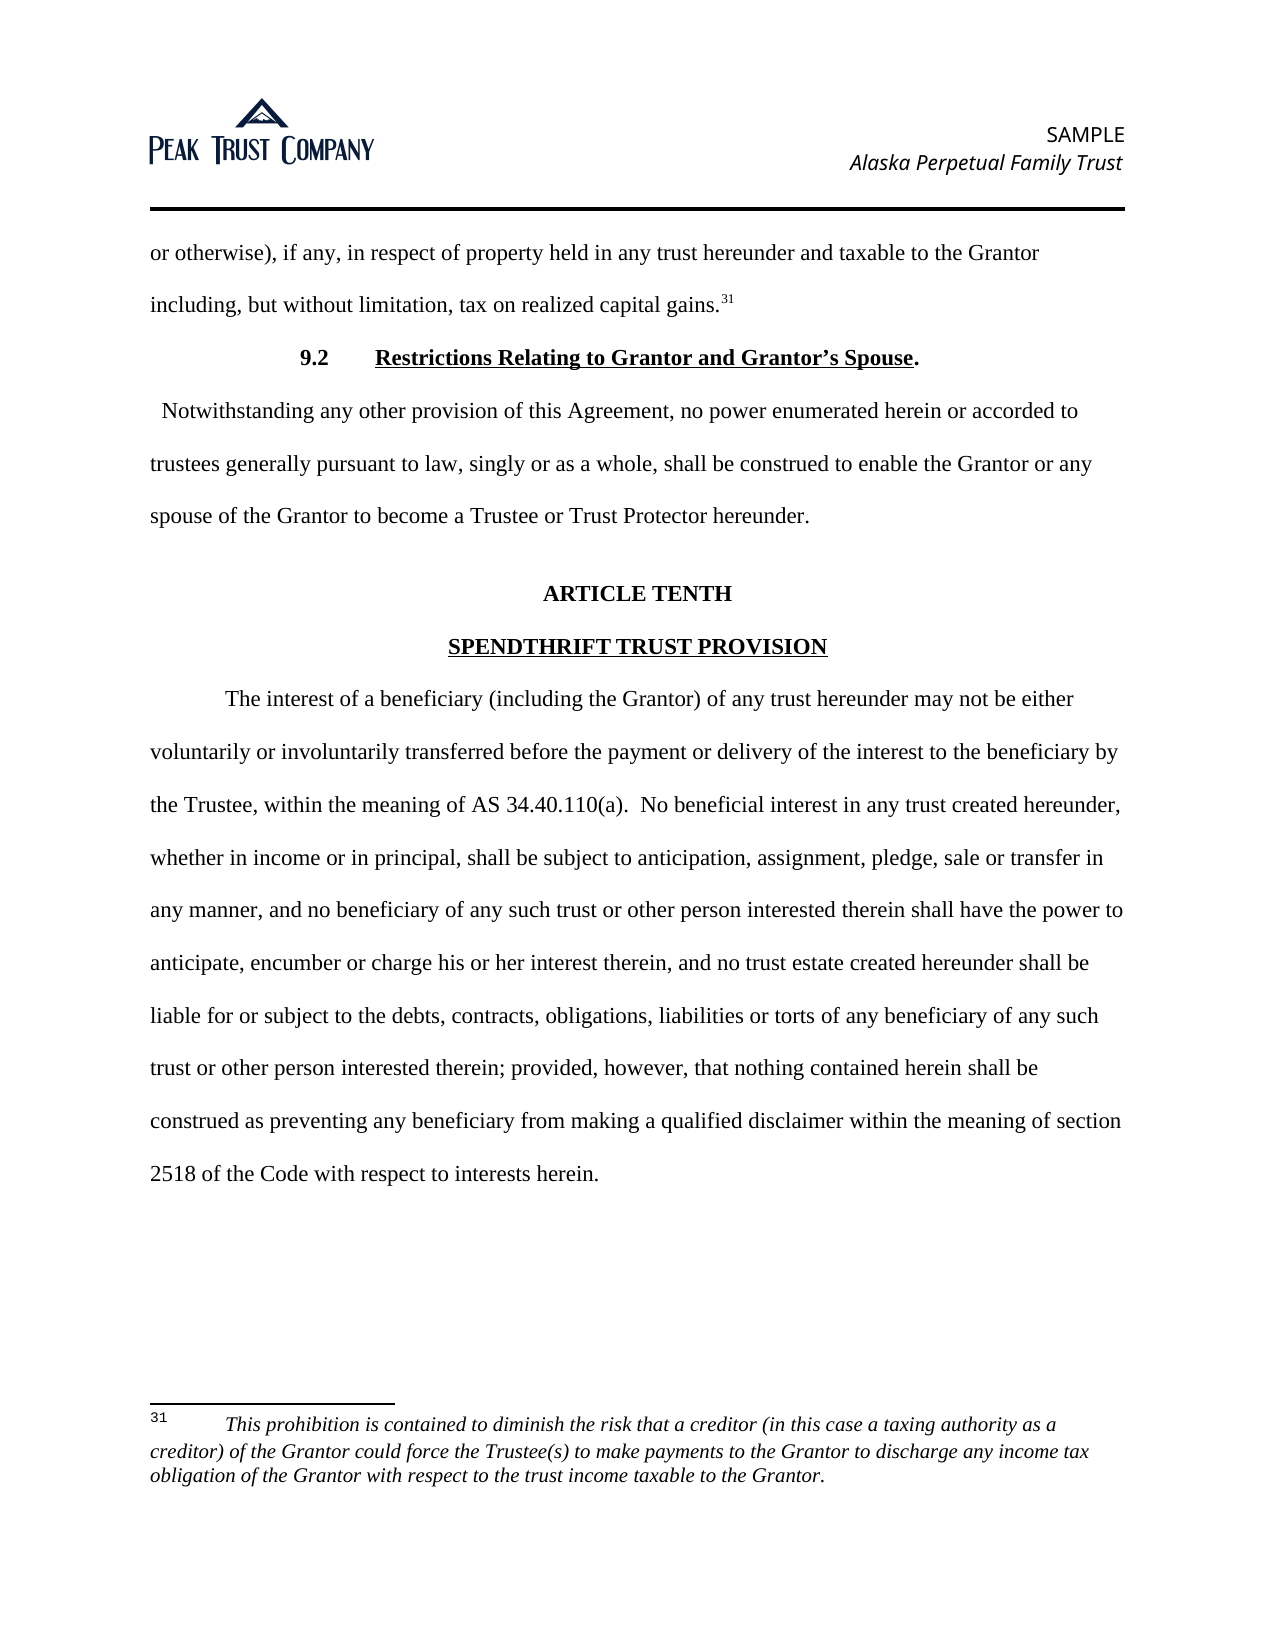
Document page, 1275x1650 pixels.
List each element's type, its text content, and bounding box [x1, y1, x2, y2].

picture [149, 98, 376, 168]
text The interest of a beneficiary (including the Grantor) of any trust hereunder may not be either voluntarily or involuntarily transferred before the payment or delivery of the interest to the beneficiary by the Trustee, within the meaning of AS 34.40.110(a). No beneficial interest in any trust created hereunder, whether in income or in principal, shall be subject to anticipation, assignment, pledge, sale or transfer in any manner, and no beneficiary of any such trust or other person interested therein shall have the power to anticipate, encumber or charge his or her interest therein, and no trust estate created hereunder shall be liable for or subject to the debts, contracts, obligations, liabilities or torts of any beneficiary of any such trust or other person interested therein; provided, however, that nothing contained herein shall be construed as preventing any beneficiary from making a qualified disclaimer within the meaning of section 2518 of the Code with respect to interests herein. [150, 686, 1125, 1186]
text Notwithstanding any other provision of this Agreement, no power enumerated herein or accorded to trustees generally pursuant to law, singly or as a whole, shall be construed to enable the Grantor or any spouse of the Grantor to become a Trustee or Trust Protector hereunder. [150, 397, 1125, 529]
subtitle 9.2 Restrictions Relating to Grantor and Grantor’s Spouse. [150, 344, 1125, 371]
subtitle ARTICLE TENTH SPENDTHRIFT TRUST PROVISION [150, 580, 1125, 659]
